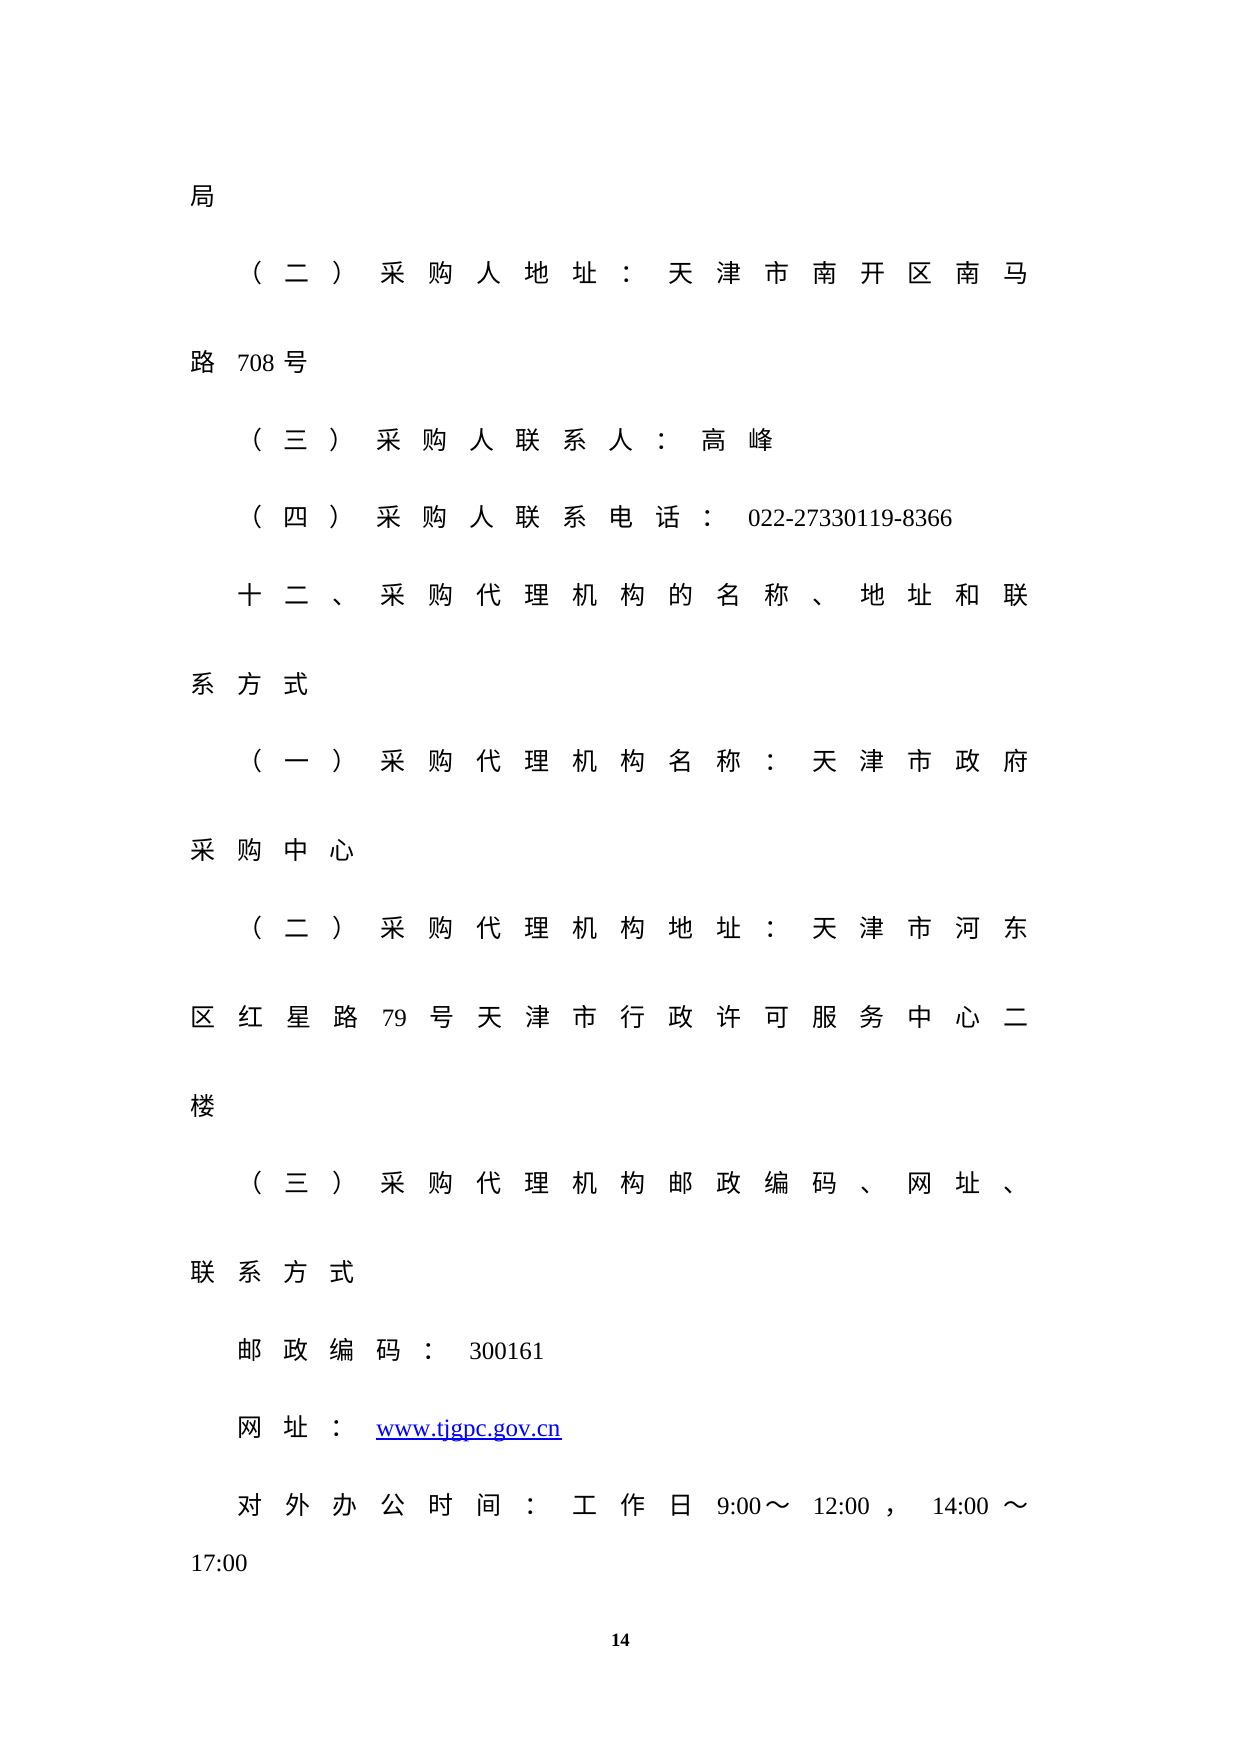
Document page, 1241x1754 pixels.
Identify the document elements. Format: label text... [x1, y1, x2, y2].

text （二）采购人地址：天津市南开区南马路708号 [190, 242, 1050, 390]
text 邮政编码：300161 [190, 1319, 1050, 1378]
text （三）采购代理机构邮政编码、网址、联系方式 [190, 1152, 1050, 1301]
text （一）采购人名称：天津市公安局消防局 [190, 164, 1050, 224]
text 十二、采购代理机构的名称、地址和联系方式 [190, 563, 1050, 712]
text （三）采购人联系人：高峰 [190, 408, 1050, 468]
text 对外办公时间：工作日9:00～12:00，14:00～17:00 [190, 1474, 1050, 1578]
text （四）采购人联系电话：022-27330119-8366 [190, 486, 1050, 545]
text （一）采购代理机构名称：天津市政府采购中心 [190, 730, 1050, 878]
text （二）采购代理机构地址：天津市河东区红星路79号天津市行政许可服务中心二楼 [190, 897, 1050, 1134]
text 网址：www.tjgpc.gov.cn [190, 1396, 1050, 1456]
